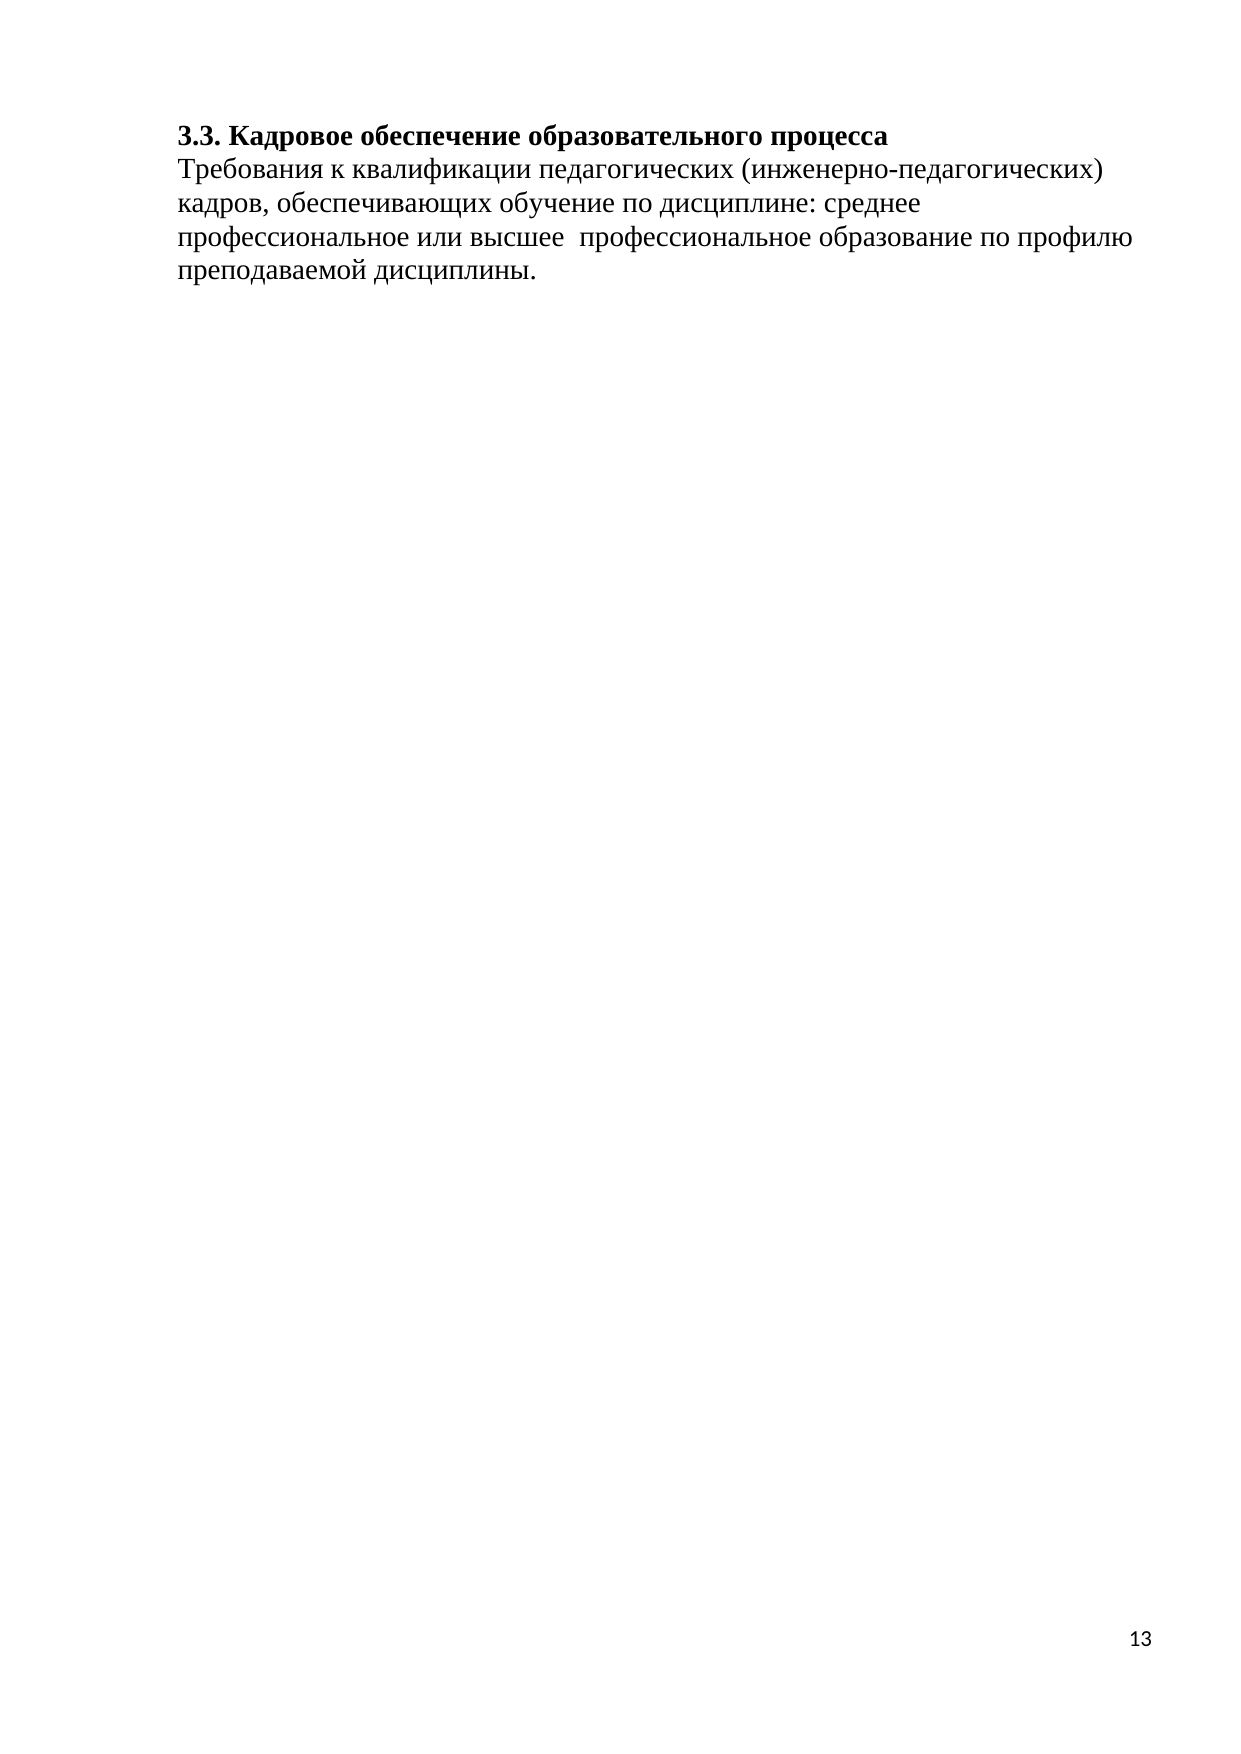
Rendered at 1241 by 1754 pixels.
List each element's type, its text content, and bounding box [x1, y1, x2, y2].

text 3.3. Кадровое обеспечение образовательного процесса [177, 118, 1152, 152]
text Требования к квалификации педагогических (инженерно-педагогических) кадров, обеспечивающих обучение по дисциплине: среднее профессиональное или высшее профессиональное образование по профилю преподаваемой дисциплины. [177, 152, 1152, 286]
